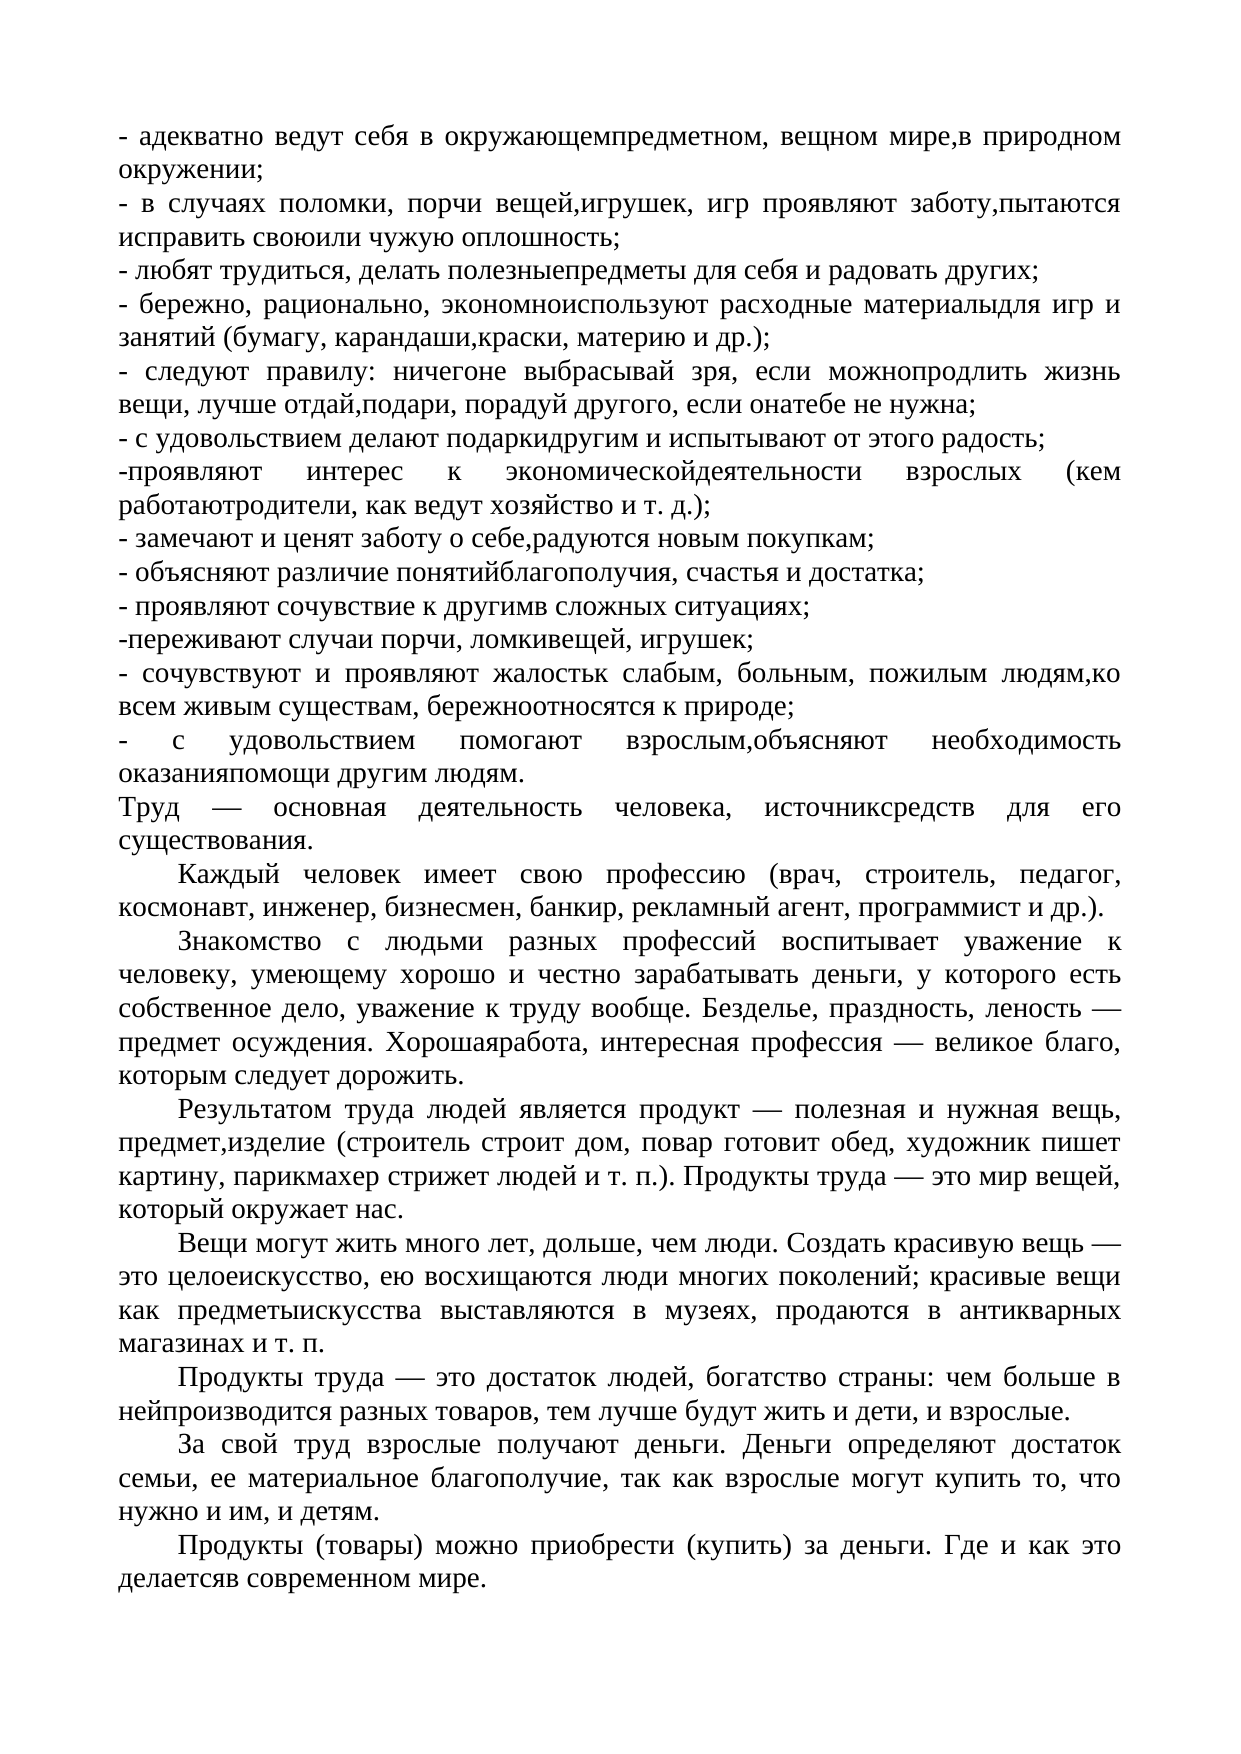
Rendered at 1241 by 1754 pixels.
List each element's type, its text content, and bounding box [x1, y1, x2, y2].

text Знакомство с людьми разных профессий воспитывает уважение к человеку, умеющему хорошо и честно зарабатывать деньги, у которого есть собственное дело, уважение к труду вообще. Безделье, праздность, леность — предмет осуждения. Хорошаяработа, интересная профессия — великое благо, которым следует дорожить. [118, 923, 1122, 1091]
text - следуют правилу: ничегоне выбрасывай зря, если можнопродлить жизнь вещи, лучше отдай,подари, порадуй другого, если онатебе не нужна; [118, 353, 1122, 420]
text Вещи могут жить много лет, дольше, чем люди. Создать красивую вещь — это целоеискусство, ею восхищаются люди многих поколений; красивые вещи как предметыискусства выставляются в музеях, продаются в антикварных магазинах и т. п. [118, 1225, 1122, 1359]
text - проявляют сочувствие к другимв сложных ситуациях; [118, 588, 1122, 621]
text - замечают и ценят заботу о себе,радуются новым покупкам; [118, 521, 1122, 554]
text -проявляют интерес к экономическойдеятельности взрослых (кем работаютродители, как ведут хозяйство и т. д.); [118, 453, 1122, 521]
text - любят трудиться, делать полезныепредметы для себя и радовать других; [118, 252, 1122, 286]
text - адекватно ведут себя в окружающемпредметном, вещном мире,в природном окружении; [118, 118, 1122, 185]
text - в случаях поломки, порчи вещей,игрушек, игр проявляют заботу,пытаются исправить своюили чужую оплошность; [118, 185, 1122, 252]
text - сочувствуют и проявляют жалостьк слабым, больным, пожилым людям,ко всем живым существам, бережноотносятся к природе; [118, 655, 1122, 722]
text - с удовольствием делают подаркидругим и испытывают от этого радость; [118, 420, 1122, 453]
text Каждый человек имеет свою профессию (врач, строитель, педагог, космонавт, инженер, бизнесмен, банкир, рекламный агент, программист и др.). [118, 856, 1122, 923]
text - бережно, рационально, экономноиспользуют расходные материалыдля игр и занятий (бумагу, карандаши,краски, материю и др.); [118, 286, 1122, 353]
text - с удовольствием помогают взрослым,объясняют необходимость оказанияпомощи другим людям. [118, 722, 1122, 789]
text Труд — основная деятельность человека, источниксредств для его существования. [118, 789, 1122, 856]
text Продукты (товары) можно приобрести (купить) за деньги. Где и как это делаетсяв современном мире. [118, 1527, 1122, 1594]
text -переживают случаи порчи, ломкивещей, игрушек; [118, 621, 1122, 655]
text За свой труд взрослые получают деньги. Деньги определяют достаток семьи, ее материальное благополучие, так как взрослые могут купить то, что нужно и им, и детям. [118, 1426, 1122, 1527]
text - объясняют различие понятийблагополучия, счастья и достатка; [118, 554, 1122, 588]
text Результатом труда людей является продукт — полезная и нужная вещь, предмет,изделие (строитель строит дом, повар готовит обед, художник пишет картину, парикмахер стрижет людей и т. п.). Продукты труда — это мир вещей, который окружает нас. [118, 1091, 1122, 1225]
text Продукты труда — это достаток людей, богатство страны: чем больше в нейпроизводится разных товаров, тем лучше будут жить и дети, и взрослые. [118, 1359, 1122, 1426]
